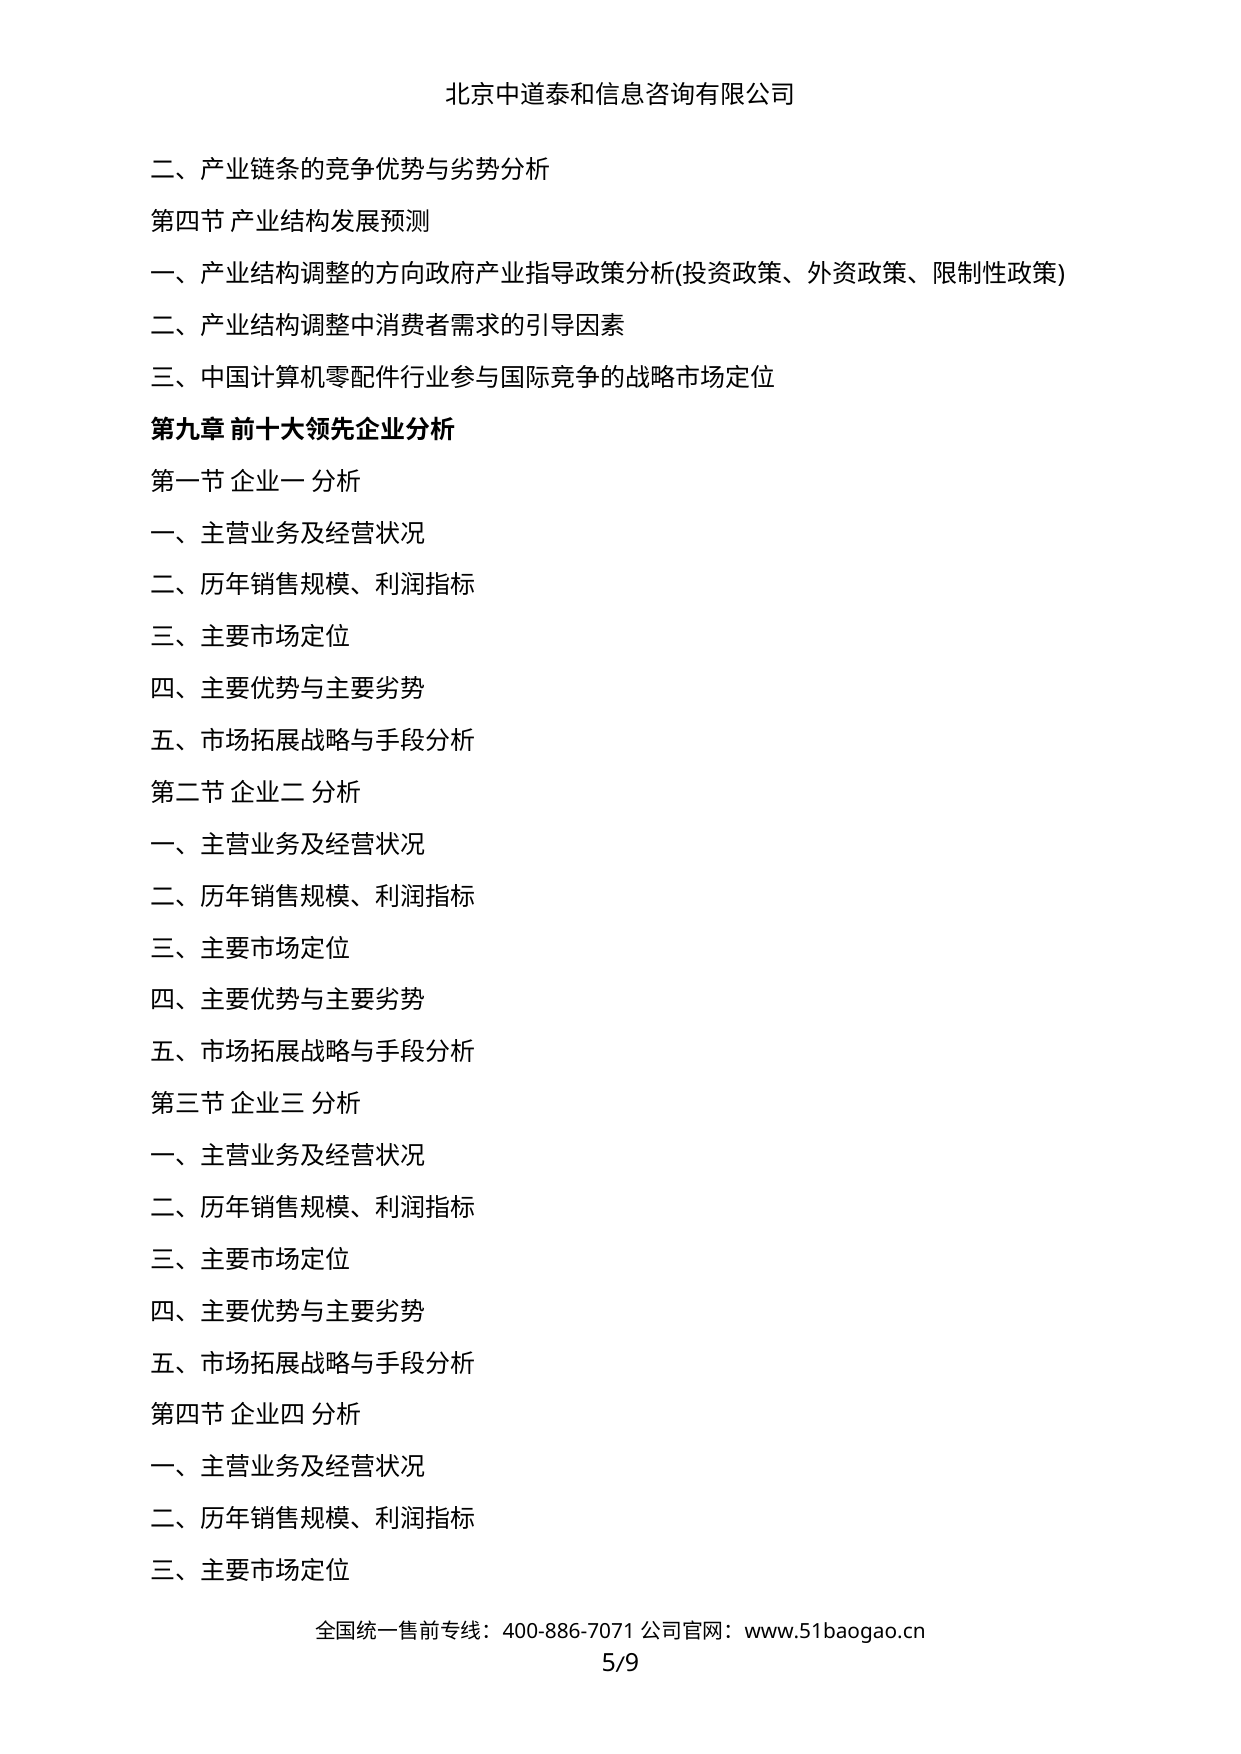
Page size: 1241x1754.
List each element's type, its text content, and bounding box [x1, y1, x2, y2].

text 四、主要优势与主要劣势 [150, 980, 1090, 1016]
text 第二节 企业二 分析 [150, 772, 1090, 809]
text 第三节 企业三 分析 [150, 1084, 1090, 1120]
text 三、主要市场定位 [150, 1551, 1090, 1587]
text 二、历年销售规模、利润指标 [150, 876, 1090, 912]
text 三、主要市场定位 [150, 928, 1090, 964]
text 第一节 企业一 分析 [150, 461, 1090, 497]
text 一、主营业务及经营状况 [150, 1136, 1090, 1172]
text 二、产业链条的竞争优势与劣势分析 [150, 150, 1090, 186]
text 一、主营业务及经营状况 [150, 1447, 1090, 1483]
text 五、市场拓展战略与手段分析 [150, 1032, 1090, 1068]
text 三、主要市场定位 [150, 617, 1090, 653]
text 二、历年销售规模、利润指标 [150, 1187, 1090, 1224]
text 四、主要优势与主要劣势 [150, 669, 1090, 705]
text 第四节 企业四 分析 [150, 1395, 1090, 1431]
text 五、市场拓展战略与手段分析 [150, 1343, 1090, 1379]
text 五、市场拓展战略与手段分析 [150, 721, 1090, 757]
text 二、产业结构调整中消费者需求的引导因素 [150, 306, 1090, 342]
text 二、历年销售规模、利润指标 [150, 1499, 1090, 1535]
text 三、主要市场定位 [150, 1239, 1090, 1276]
text 一、主营业务及经营状况 [150, 513, 1090, 549]
text 一、产业结构调整的方向政府产业指导政策分析(投资政策、外资政策、限制性政策) [150, 254, 1090, 290]
text 第九章 前十大领先企业分析 [150, 409, 1090, 446]
text 二、历年销售规模、利润指标 [150, 565, 1090, 601]
text 第四节 产业结构发展预测 [150, 202, 1090, 238]
text 一、主营业务及经营状况 [150, 824, 1090, 861]
text 四、主要优势与主要劣势 [150, 1291, 1090, 1327]
text 三、中国计算机零配件行业参与国际竞争的战略市场定位 [150, 357, 1090, 394]
